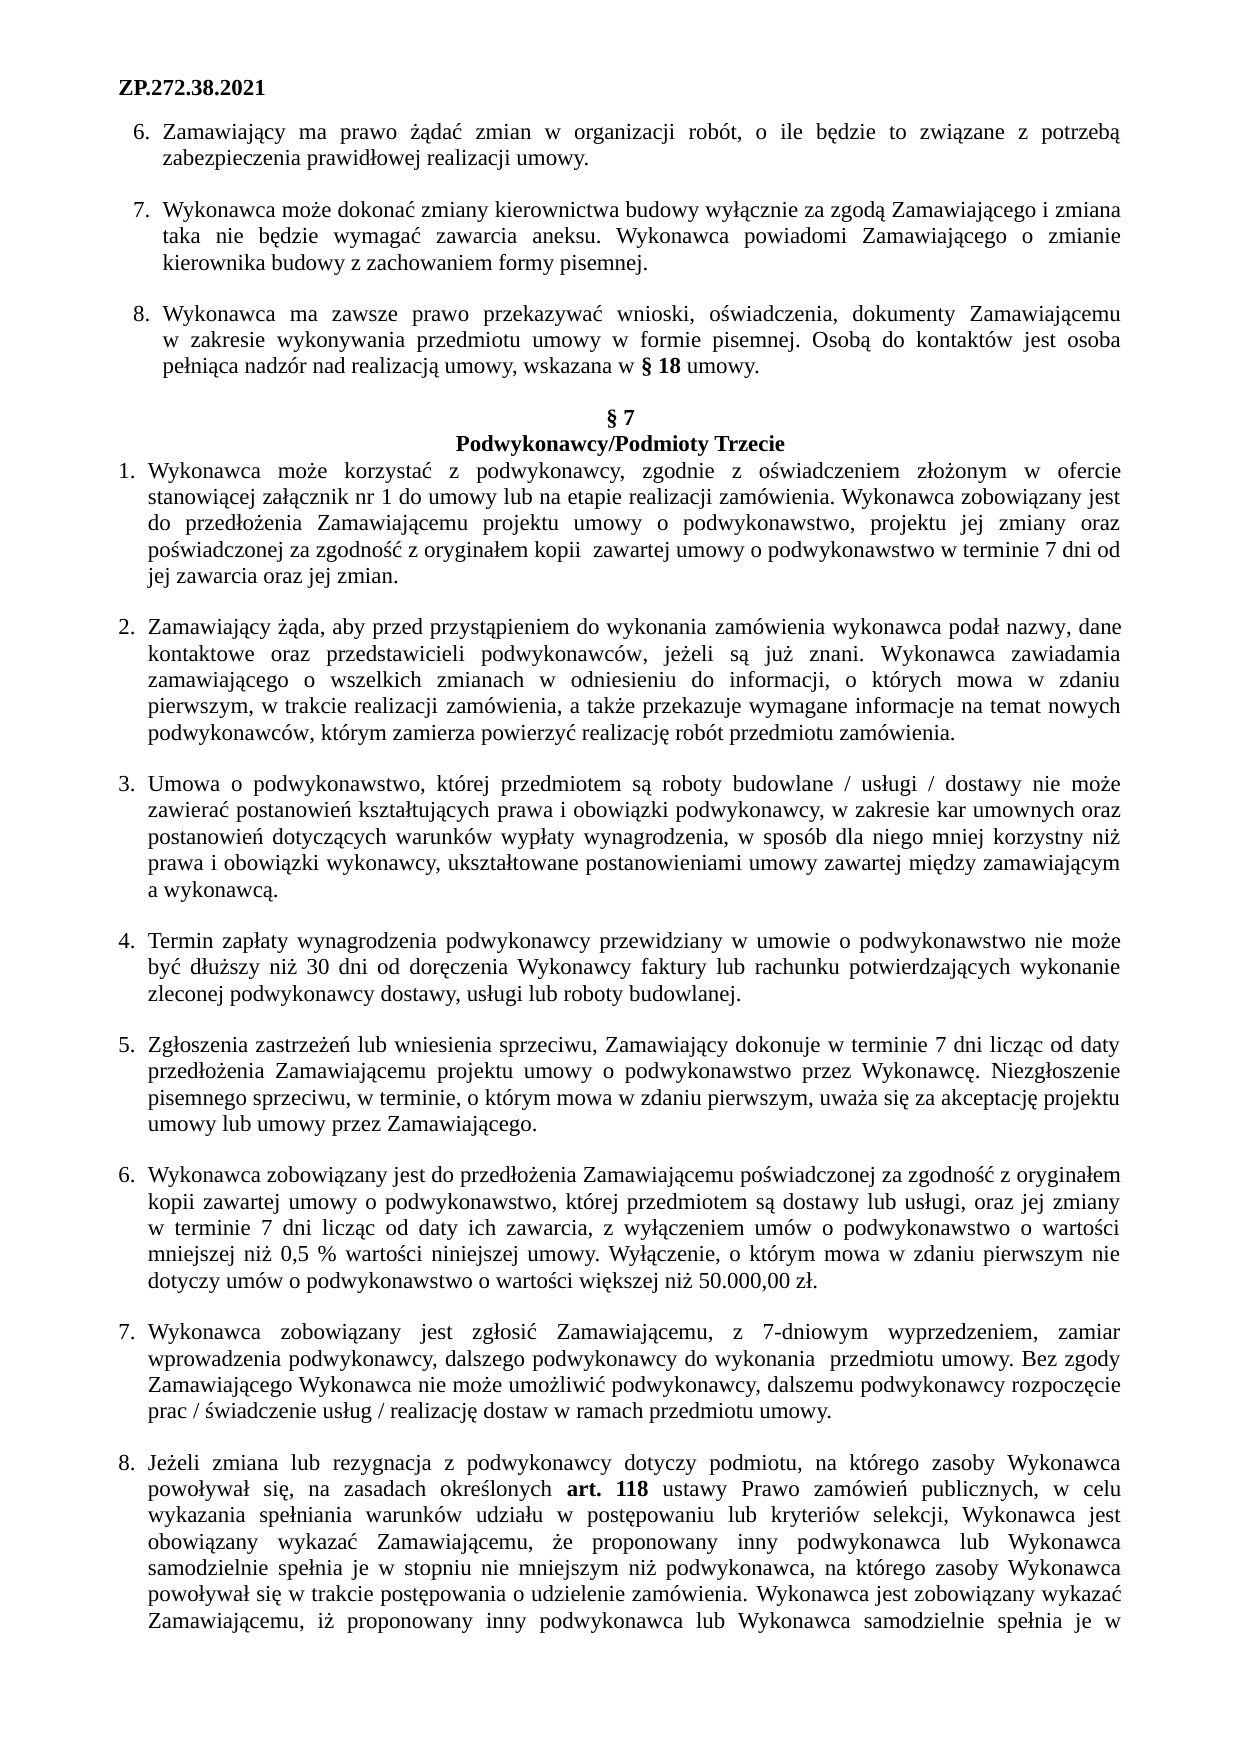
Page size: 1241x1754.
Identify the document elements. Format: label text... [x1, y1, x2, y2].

list Umowa o podwykonawstwo, której przedmiotem są roboty budowlane / usługi / dostawy nie może zawierać postanowień kształtujących prawa i obowiązki podwykonawcy, w zakresie kar umownych oraz postanowień dotyczących warunków wypłaty wynagrodzenia, w sposób dla niego mniej korzystny niż prawa i obowiązki wykonawcy, ukształtowane postanowieniami umowy zawartej między zamawiającym a wykonawcą. [118, 770, 1122, 902]
list Wykonawca zobowiązany jest zgłosić Zamawiającemu, z 7-dniowym wyprzedzeniem, zamiar wprowadzenia podwykonawcy, dalszego podwykonawcy do wykonania przedmiotu umowy. Bez zgody Zamawiającego Wykonawca nie może umożliwić podwykonawcy, dalszemu podwykonawcy rozpoczęcie prac / świadczenie usług / realizację dostaw w ramach przedmiotu umowy. [118, 1318, 1122, 1424]
text Podwykonawcy/Podmioty Trzecie [118, 430, 1122, 457]
list § 7 [118, 404, 1122, 430]
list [118, 1449, 1122, 1633]
list Wykonawca zobowiązany jest do przedłożenia Zamawiającemu poświadczonej za zgodność z oryginałem kopii zawartej umowy o podwykonawstwo, której przedmiotem są dostawy lub usługi, oraz jej zmiany w terminie 7 dni licząc od daty ich zawarcia, z wyłączeniem umów o podwykonawstwo o wartości mniejszej niż 0,5 % wartości niniejszej umowy. Wyłączenie, o którym mowa w zdaniu pierwszym nie dotyczy umów o podwykonawstwo o wartości większej niż 50.000,00 zł. [118, 1161, 1122, 1293]
list Wykonawca ma zawsze prawo przekazywać wnioski, oświadczenia, dokumenty Zamawiającemu w zakresie wykonywania przedmiotu umowy w formie pisemnej. Osobą do kontaktów jest osoba pełniąca nadzór nad realizacją umowy, wskazana w § 18 umowy. [133, 300, 1122, 379]
list Zgłoszenia zastrzeżeń lub wniesienia sprzeciwu, Zamawiający dokonuje w terminie 7 dni licząc od daty przedłożenia Zamawiającemu projektu umowy o podwykonawstwo przez Wykonawcę. Niezgłoszenie pisemnego sprzeciwu, w terminie, o którym mowa w zdaniu pierwszym, uważa się za akceptację projektu umowy lub umowy przez Zamawiającego. [118, 1031, 1122, 1136]
list Wykonawca może korzystać z podwykonawcy, zgodnie z oświadczeniem złożonym w ofercie stanowiącej załącznik nr 1 do umowy lub na etapie realizacji zamówienia. Wykonawca zobowiązany jest do przedłożenia Zamawiającemu projektu umowy o podwykonawstwo, projektu jej zmiany oraz poświadczonej za zgodność z oryginałem kopii zawartej umowy o podwykonawstwo w terminie 7 dni od jej zawarcia oraz jej zmian. [118, 457, 1122, 588]
list Zamawiający żąda, aby przed przystąpieniem do wykonania zamówienia wykonawca podał nazwy, dane kontaktowe oraz przedstawicieli podwykonawców, jeżeli są już znani. Wykonawca zawiadamia zamawiającego o wszelkich zmianach w odniesieniu do informacji, o których mowa w zdaniu pierwszym, w trakcie realizacji zamówienia, a także przekazuje wymagane informacje na temat nowych podwykonawców, którym zamierza powierzyć realizację robót przedmiotu zamówienia. [118, 613, 1122, 745]
list Wykonawca może dokonać zmiany kierownictwa budowy wyłącznie za zgodą Zamawiającego i zmiana taka nie będzie wymagać zawarcia aneksu. Wykonawca powiadomi Zamawiającego o zmianie kierownika budowy z zachowaniem formy pisemnej. [133, 196, 1122, 275]
list Zamawiający ma prawo żądać zmian w organizacji robót, o ile będzie to związane z potrzebą zabezpieczenia prawidłowej realizacji umowy. [133, 118, 1122, 171]
list Termin zapłaty wynagrodzenia podwykonawcy przewidziany w umowie o podwykonawstwo nie może być dłuższy niż 30 dni od doręczenia Wykonawcy faktury lub rachunku potwierdzających wykonanie zleconej podwykonawcy dostawy, usługi lub roboty budowlanej. [118, 927, 1122, 1006]
